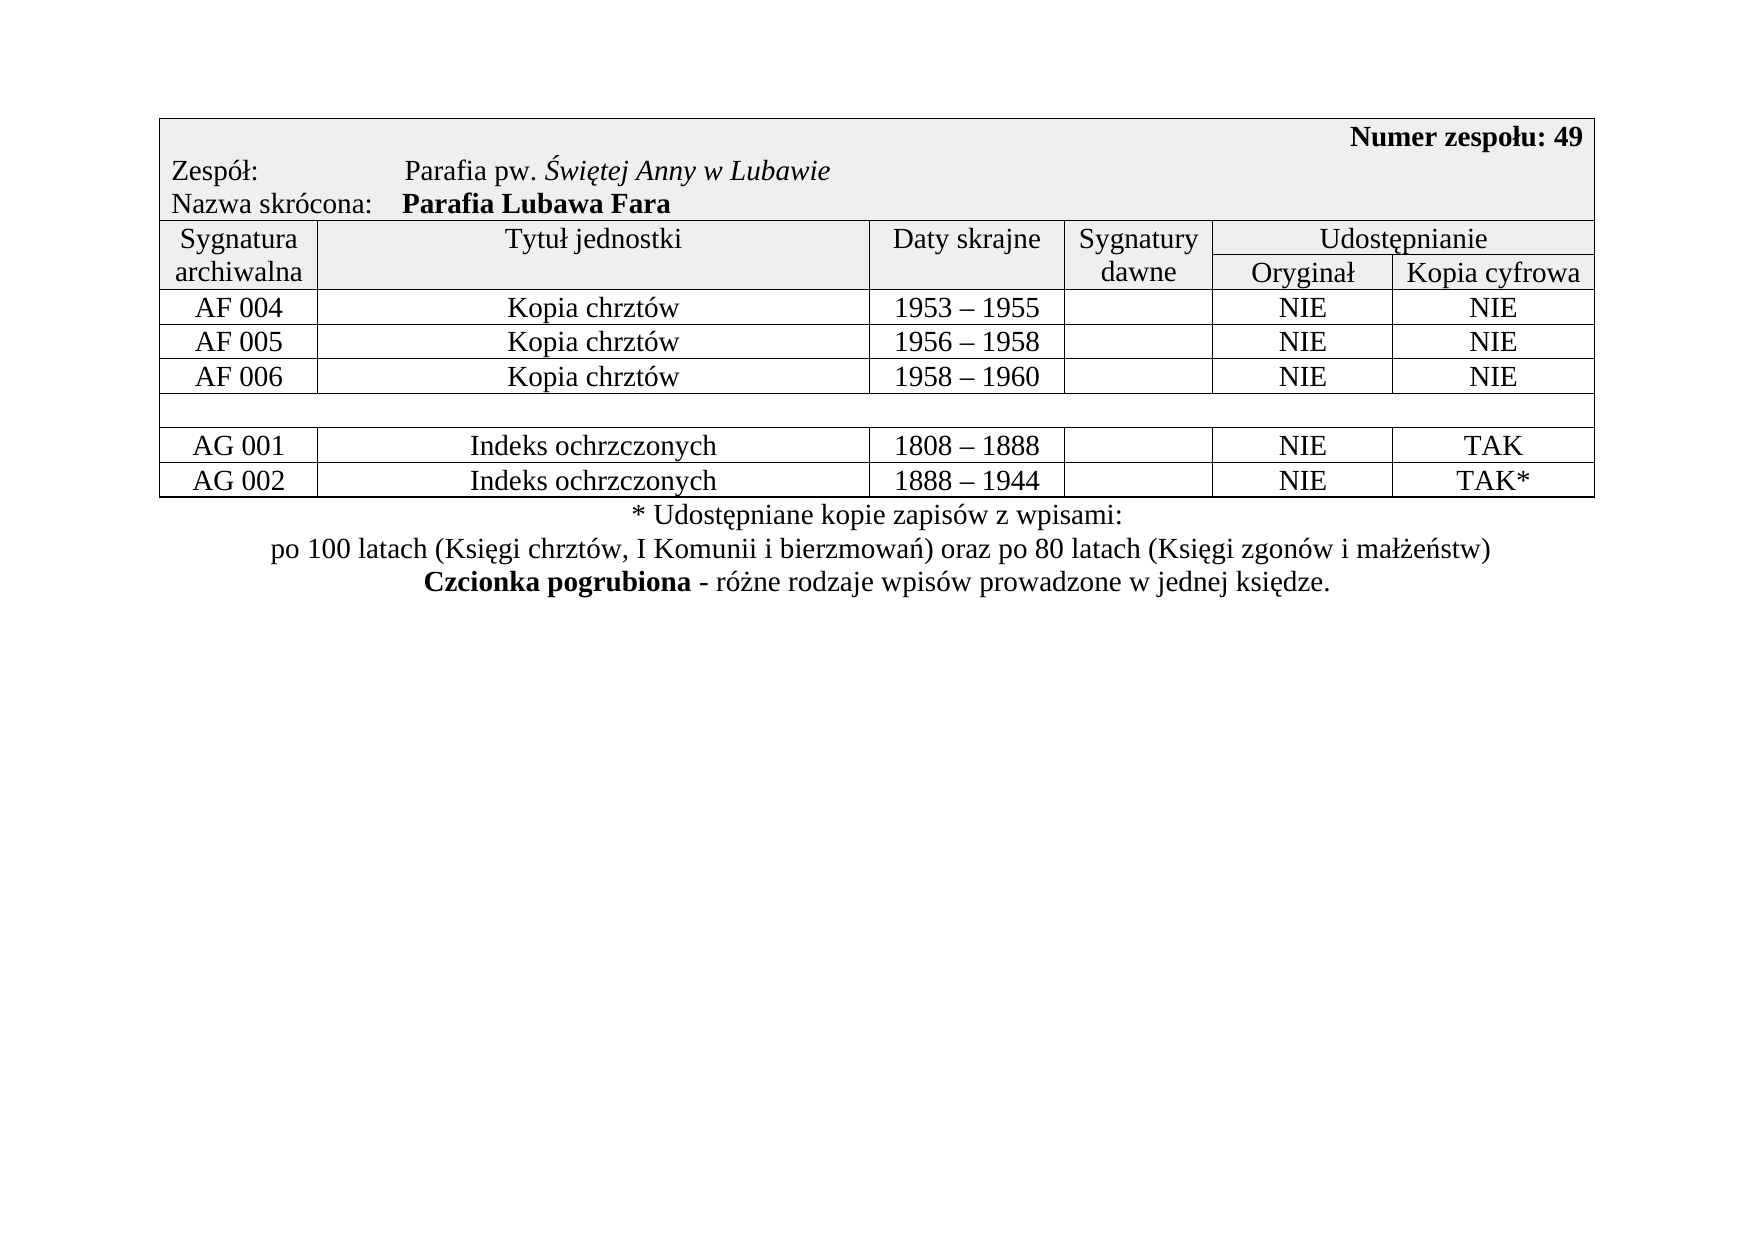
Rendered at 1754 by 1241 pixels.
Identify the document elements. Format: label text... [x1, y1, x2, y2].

table_cell NIE [1213, 428, 1392, 462]
table_cell Kopia chrztów [318, 290, 869, 323]
table_cell [1065, 463, 1212, 496]
table_cell Udostępnianie [1213, 221, 1594, 254]
table_cell AG 001 [160, 428, 317, 462]
table_cell Numer zespołu: 49 Zespół: Parafia pw. Świętej Anny w Lubawie Nazwa skrócona: Parafia Lubawa Fara [160, 119, 1594, 220]
table_cell [1065, 290, 1212, 323]
table_cell 1953 – 1955 [870, 290, 1064, 323]
table_cell [1065, 428, 1212, 462]
table_cell NIE [1213, 463, 1392, 496]
table_cell NIE [1213, 325, 1392, 358]
table_cell AF 005 [160, 325, 317, 358]
table_cell Kopia cyfrowa [1393, 255, 1594, 289]
text po 100 latach (Księgi chrztów, I Komunii i bierzmowań) oraz po 80 latach (Księgi zgonów i małżeństw) [118, 531, 1636, 564]
text * Udostępniane kopie zapisów z wpisami: [118, 497, 1636, 531]
table_cell [1065, 359, 1212, 393]
table_cell Indeks ochrzczonych [318, 428, 869, 462]
table_cell NIE [1393, 325, 1594, 358]
text Czcionka pogrubiona - różne rodzaje wpisów prowadzone w jednej księdze. [118, 564, 1636, 598]
table_cell Tytuł jednostki [318, 221, 869, 289]
table_cell TAK [1393, 428, 1594, 462]
table_cell TAK* [1393, 463, 1594, 496]
table_cell Oryginał [1213, 255, 1392, 289]
table_cell [1065, 325, 1212, 358]
table_cell Indeks ochrzczonych [318, 463, 869, 496]
table_cell NIE [1213, 359, 1392, 393]
table_cell AF 006 [160, 359, 317, 393]
table_cell AF 004 [160, 290, 317, 323]
table_cell Daty skrajne [870, 221, 1064, 289]
table_cell NIE [1213, 290, 1392, 323]
table_cell Sygnatury dawne [1065, 221, 1212, 289]
table_cell Kopia chrztów [318, 359, 869, 393]
table_cell AG 002 [160, 463, 317, 496]
table_cell Sygnatura archiwalna [160, 221, 317, 289]
table_cell NIE [1393, 290, 1594, 323]
table_cell Kopia chrztów [318, 325, 869, 358]
table_cell 1956 – 1958 [870, 325, 1064, 358]
table_cell NIE [1393, 359, 1594, 393]
table_cell 1888 – 1944 [870, 463, 1064, 496]
table_cell [160, 394, 1594, 427]
table_cell 1808 – 1888 [870, 428, 1064, 462]
table_cell 1958 – 1960 [870, 359, 1064, 393]
